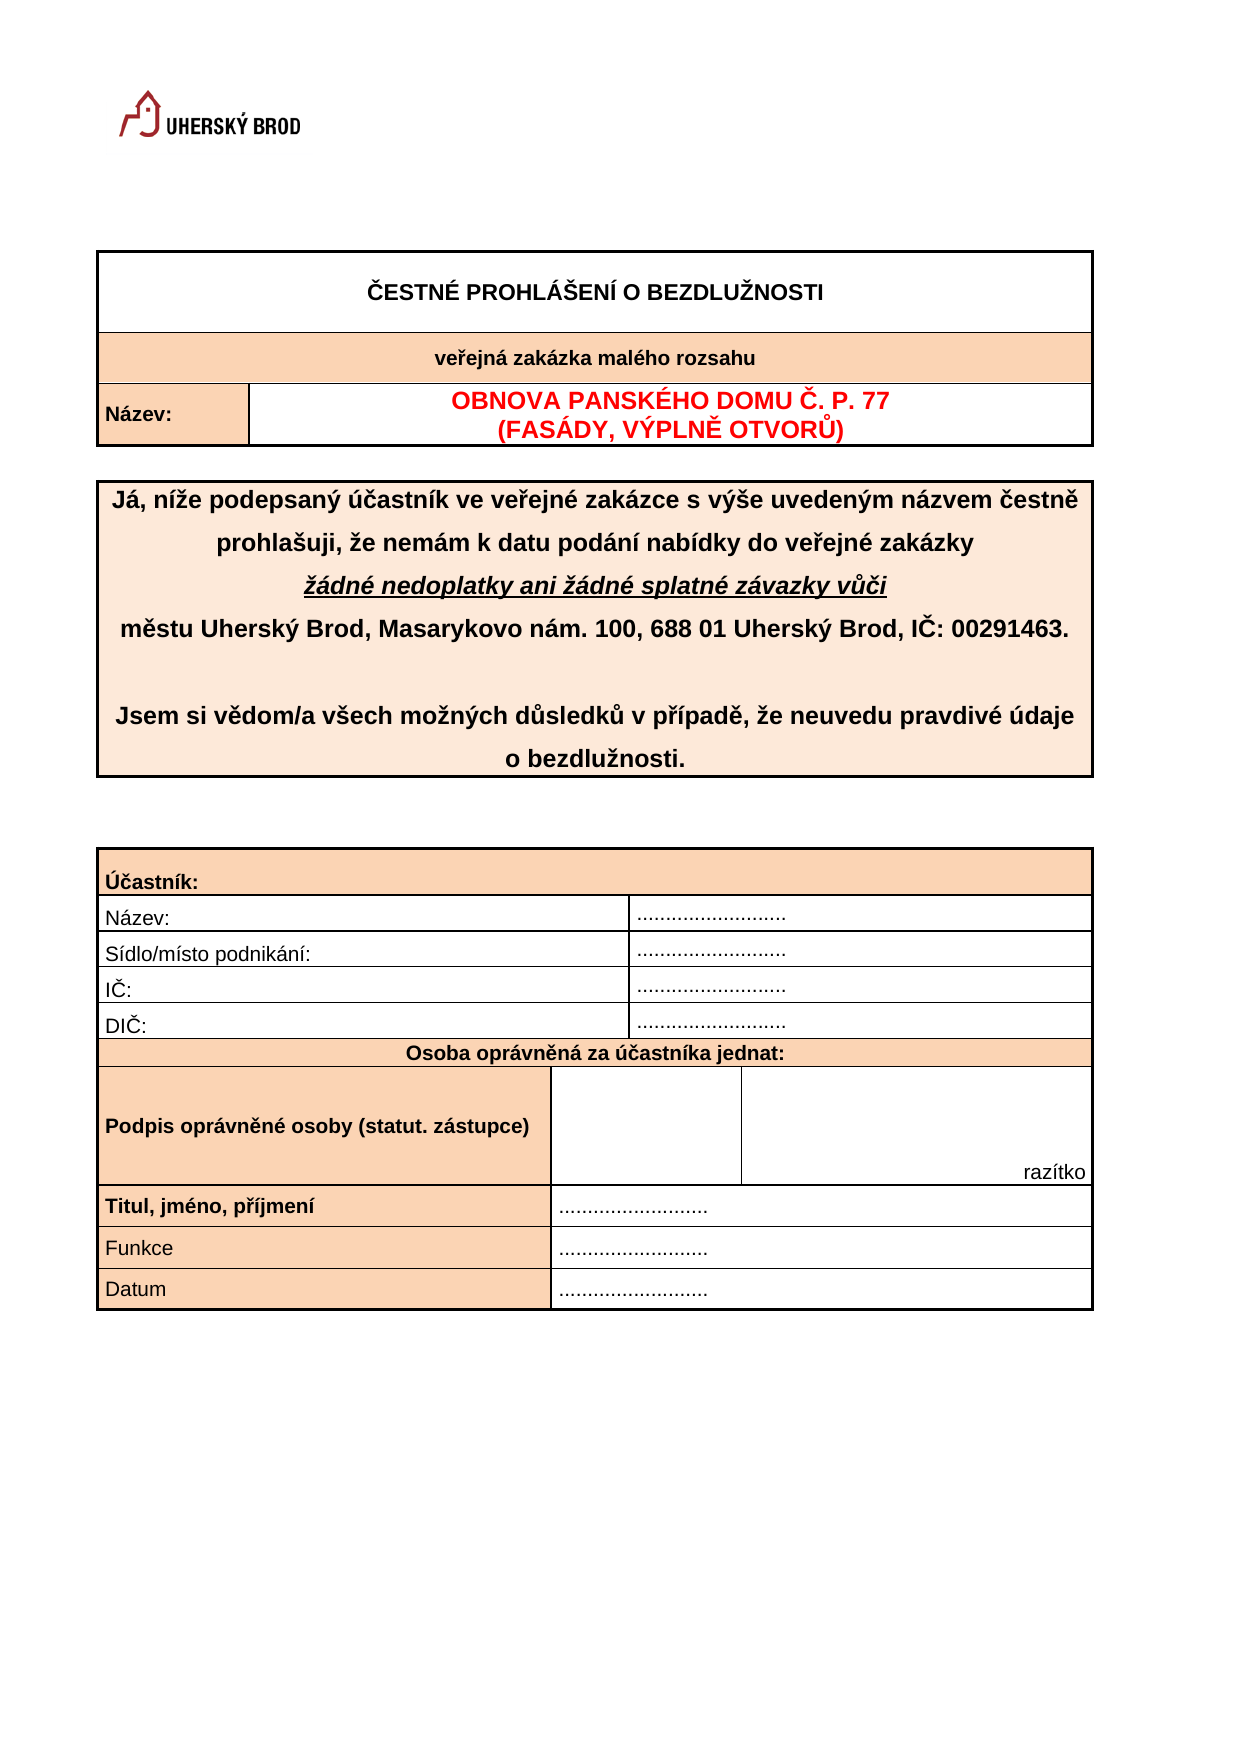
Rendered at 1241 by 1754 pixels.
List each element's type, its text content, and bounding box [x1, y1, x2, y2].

table_cell Název: [99, 896, 628, 930]
table_cell Datum [99, 1269, 550, 1308]
table_cell .......................... [630, 1003, 1091, 1038]
table_cell IČ: [99, 967, 628, 1002]
table_header Účastník: [99, 850, 1091, 894]
table_cell Titul, jméno, příjmení [99, 1186, 550, 1226]
table_cell DIČ: [99, 1003, 628, 1038]
table_cell razítko [742, 1067, 1091, 1184]
table_cell Funkce [99, 1227, 550, 1268]
table_cell Podpis oprávněné osoby (statut. zástupce) [99, 1067, 550, 1184]
picture [106, 73, 313, 155]
table_cell .......................... [552, 1186, 1091, 1226]
table_cell [552, 1067, 741, 1184]
table_cell .......................... [552, 1269, 1091, 1308]
table_cell .......................... [630, 932, 1091, 966]
table_cell .......................... [552, 1227, 1091, 1268]
table_cell Osoba oprávněná za účastníka jednat: [99, 1039, 1091, 1066]
table_header Já, níže podepsaný účastník ve veřejné zakázce s výše uvedeným názvem čestně prohlašuji, že nemám k datu podání nabídky do veřejné zakázky žádné nedoplatky ani žádné splatné závazky vůči městu Uherský Brod, Masarykovo nám. 100, 688 01 Uherský Brod, IČ: 00291463. Jsem si vědom/a všech možných důsledků v případě, že neuvedu pravdivé údaje o bezdlužnosti. [99, 483, 1091, 775]
table_cell .......................... [630, 896, 1091, 930]
table_cell veřejná zakázka malého rozsahu [99, 333, 1091, 382]
table_header ČESTNÉ PROHLÁŠENÍ O BEZDLUŽNOSTI [99, 253, 1091, 332]
table_cell .......................... [630, 967, 1091, 1002]
table_cell Název: [99, 384, 248, 444]
table_cell Sídlo/místo podnikání: [99, 932, 628, 966]
table_cell obnova panského domu č. p. 77 (fasády, výplně otvorů) [250, 384, 1091, 444]
